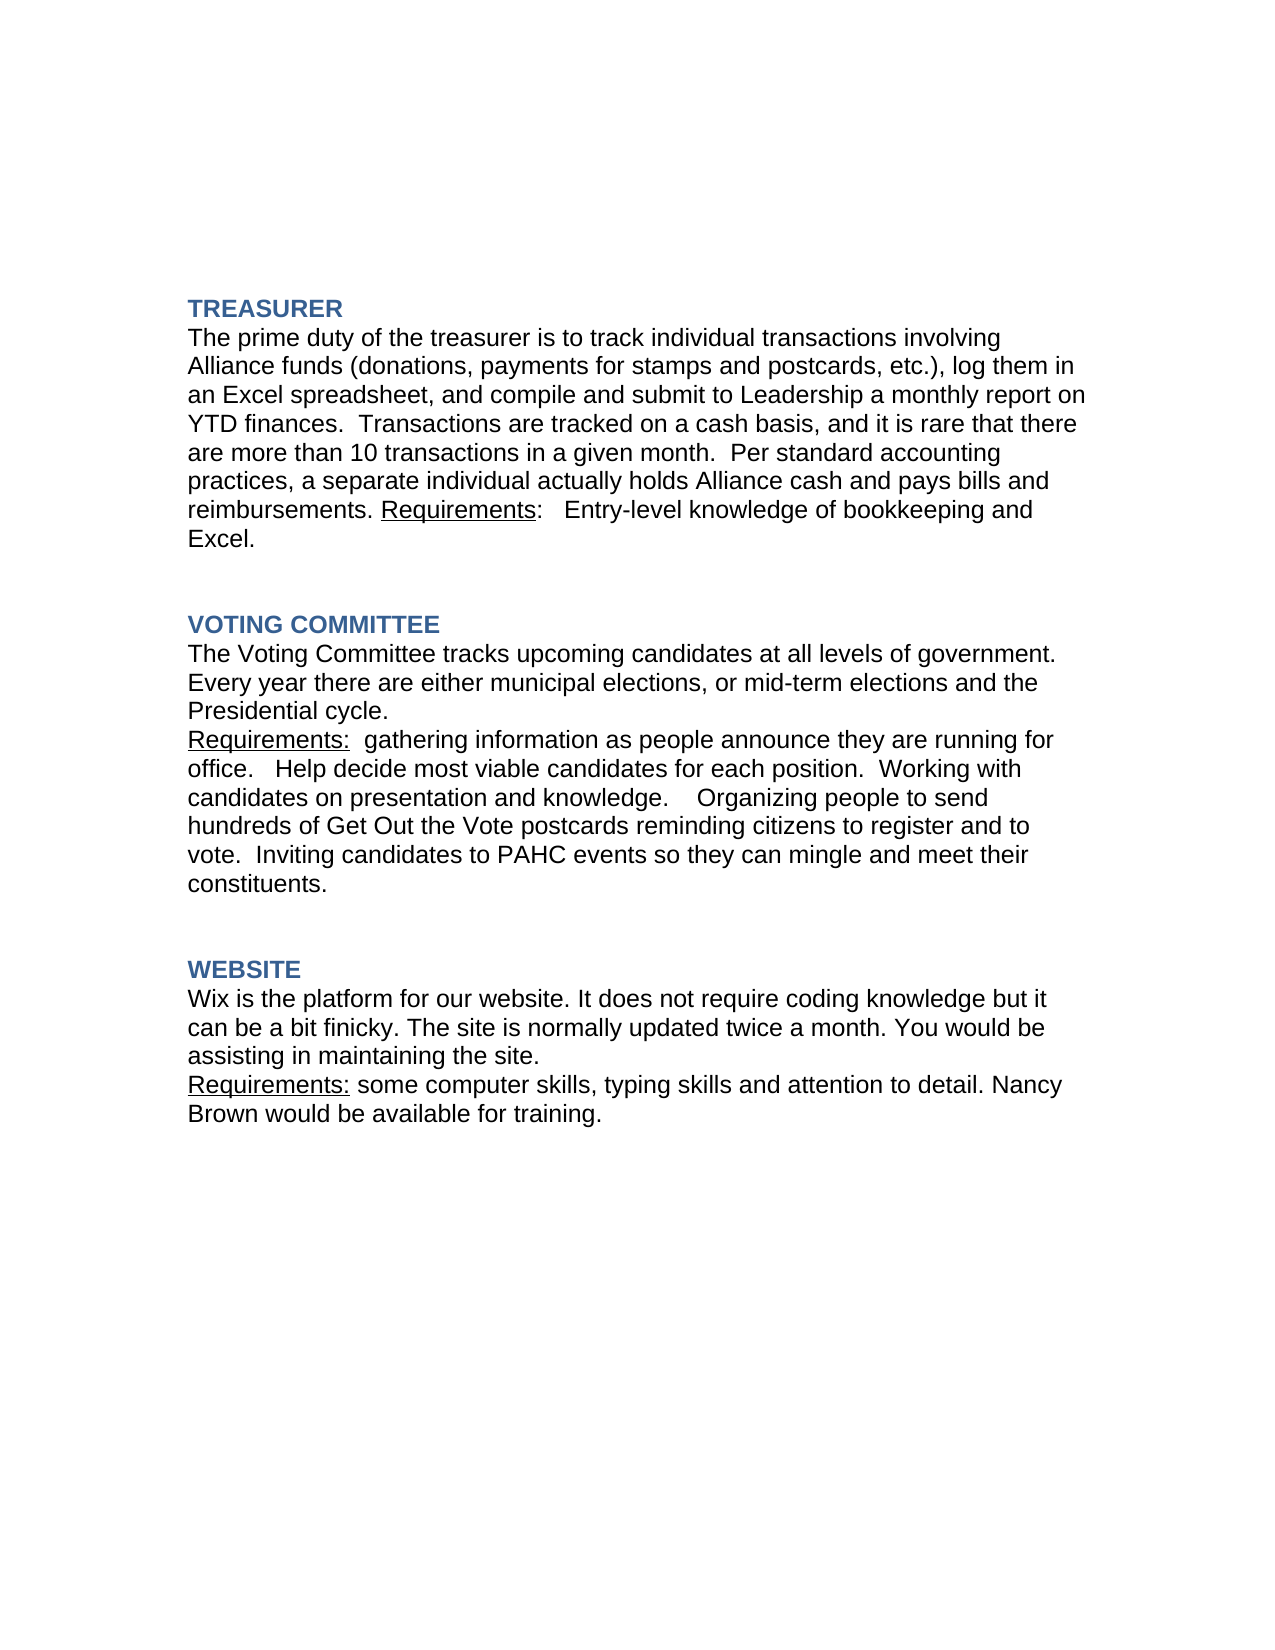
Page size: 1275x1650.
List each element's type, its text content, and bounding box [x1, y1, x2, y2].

text The Voting Committee tracks upcoming candidates at all levels of government. Every year there are either municipal elections, or mid-term elections and the Presidential cycle. [187, 639, 1087, 725]
text Requirements: gathering information as people announce they are running for office. Help decide most viable candidates for each position. Working with candidates on presentation and knowledge. Organizing people to send hundreds of Get Out the Vote postcards reminding citizens to register and to vote. Inviting candidates to PAHC events so they can mingle and meet their constituents. [187, 725, 1087, 897]
text VOTING COMMITTEE [187, 610, 1087, 639]
text TREASURER [187, 294, 1087, 322]
text Requirements: some computer skills, typing skills and attention to detail. Nancy Brown would be available for training. [187, 1070, 1087, 1127]
text The prime duty of the treasurer is to track individual transactions involving Alliance funds (donations, payments for stamps and postcards, etc.), log them in an Excel spreadsheet, and compile and submit to Leadership a monthly report on YTD finances. Transactions are tracked on a cash basis, and it is rare that there are more than 10 transactions in a given month. Per standard accounting practices, a separate individual actually holds Alliance cash and pays bills and reimbursements. Requirements: Entry-level knowledge of bookkeeping and Excel. [187, 322, 1087, 552]
text WEBSITE [187, 955, 1087, 984]
text Wix is the platform for our website. It does not require coding knowledge but it can be a bit finicky. The site is normally updated twice a month. You would be assisting in maintaining the site. [187, 984, 1087, 1070]
